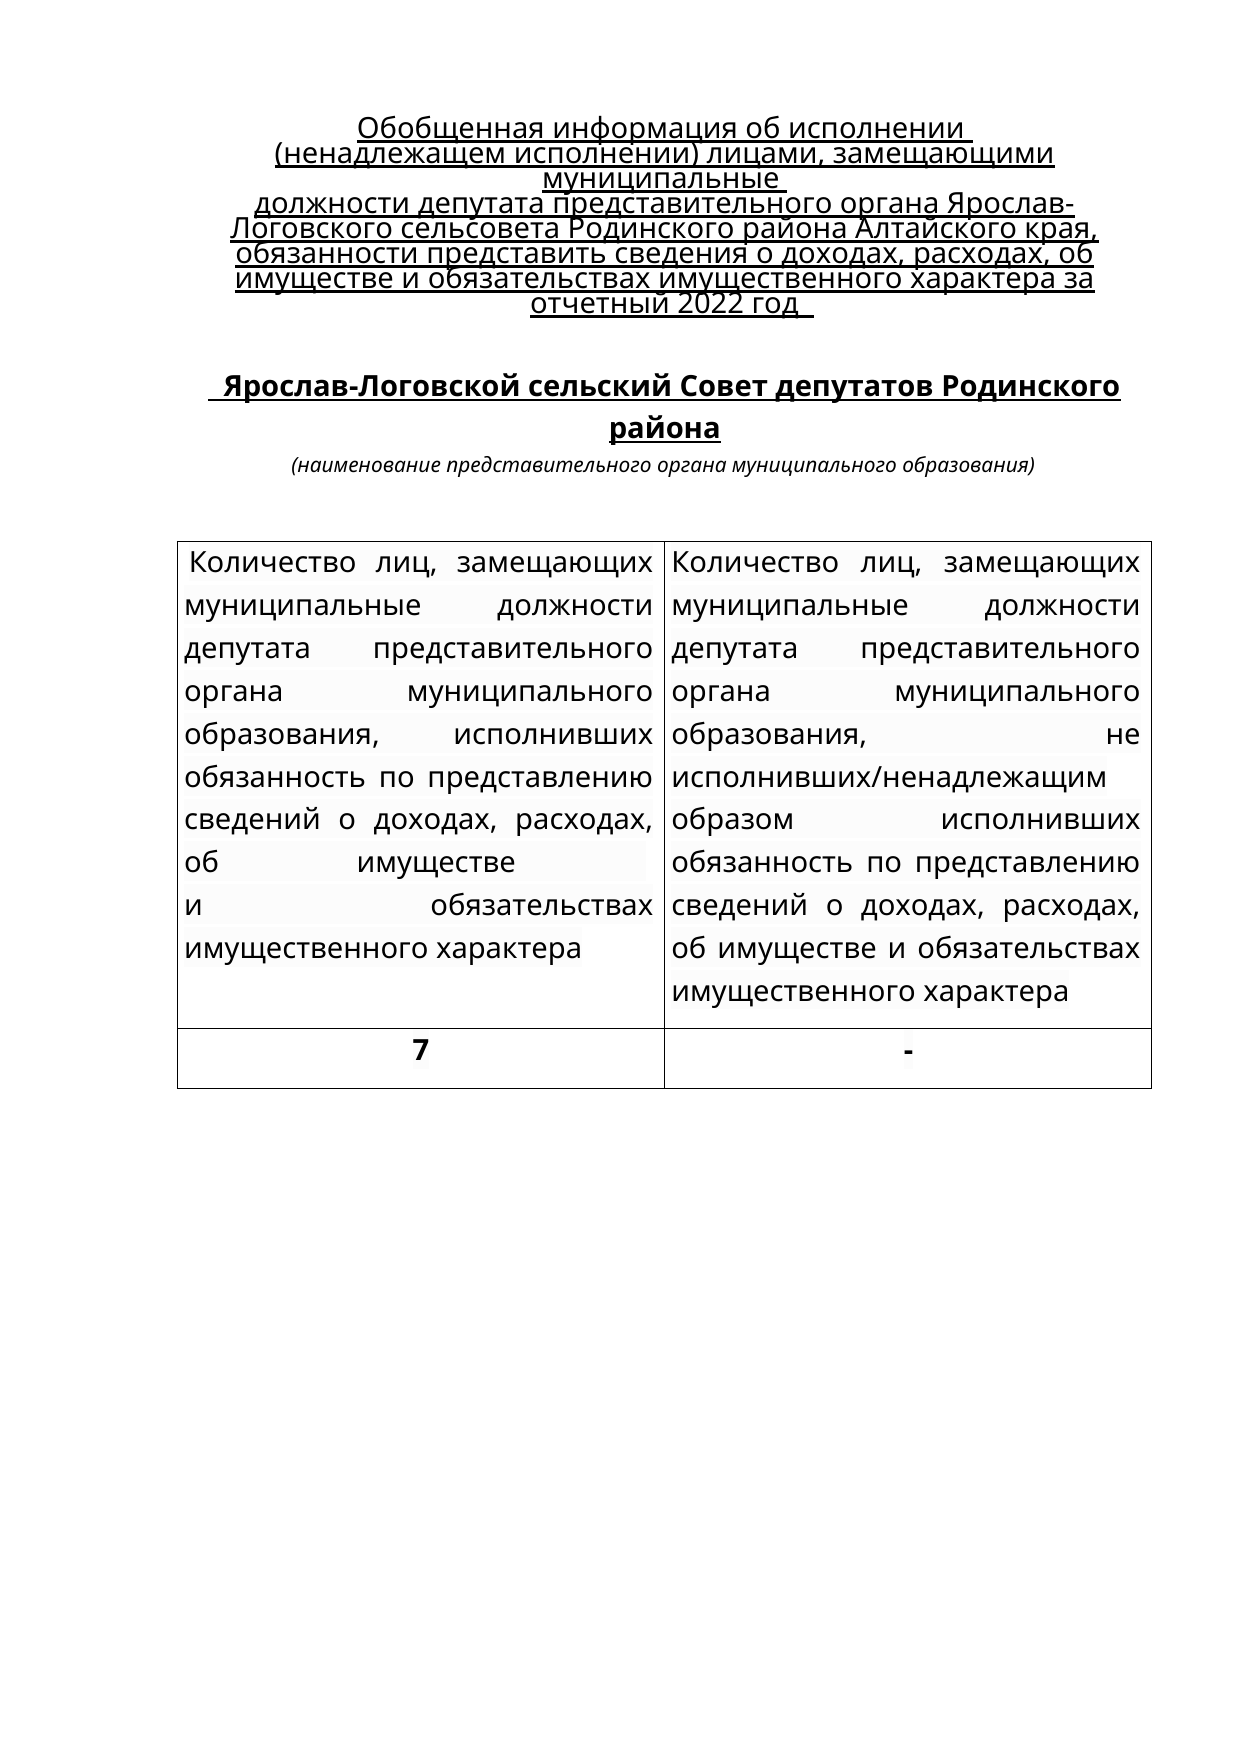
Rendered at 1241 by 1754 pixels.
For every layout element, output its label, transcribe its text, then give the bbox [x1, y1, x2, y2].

text Ярослав-Логовской сельский Совет депутатов Родинского района [177, 365, 1152, 447]
table_header Количество лиц, замещающих муниципальные должности депутата представительного органа муниципального образования, исполнивших обязанность по представлению сведений о доходах, расходах, об имуществе и обязательствах имущественного характера [178, 542, 664, 1028]
text Обобщенная информация об исполнении (ненадлежащем исполнении) лицами, замещающими муниципальные должности депутата представительного органа Ярослав-Логовского сельсовета Родинского района Алтайского края, обязанности представить сведения о доходах, расходах, об имуществе и обязательствах имущественного характера за отчетный 2022 год [177, 118, 1152, 318]
table_cell 7 [178, 1029, 664, 1088]
text (наименование представительного органа муниципального образования) [177, 451, 1152, 479]
table_cell - [665, 1029, 1151, 1088]
table_header Количество лиц, замещающих муниципальные должности депутата представительного органа муниципального образования, не исполнивших/ненадлежащим образом исполнивших обязанность по представлению сведений о доходах, расходах, об имуществе и обязательствах имущественного характера [665, 542, 1151, 1028]
